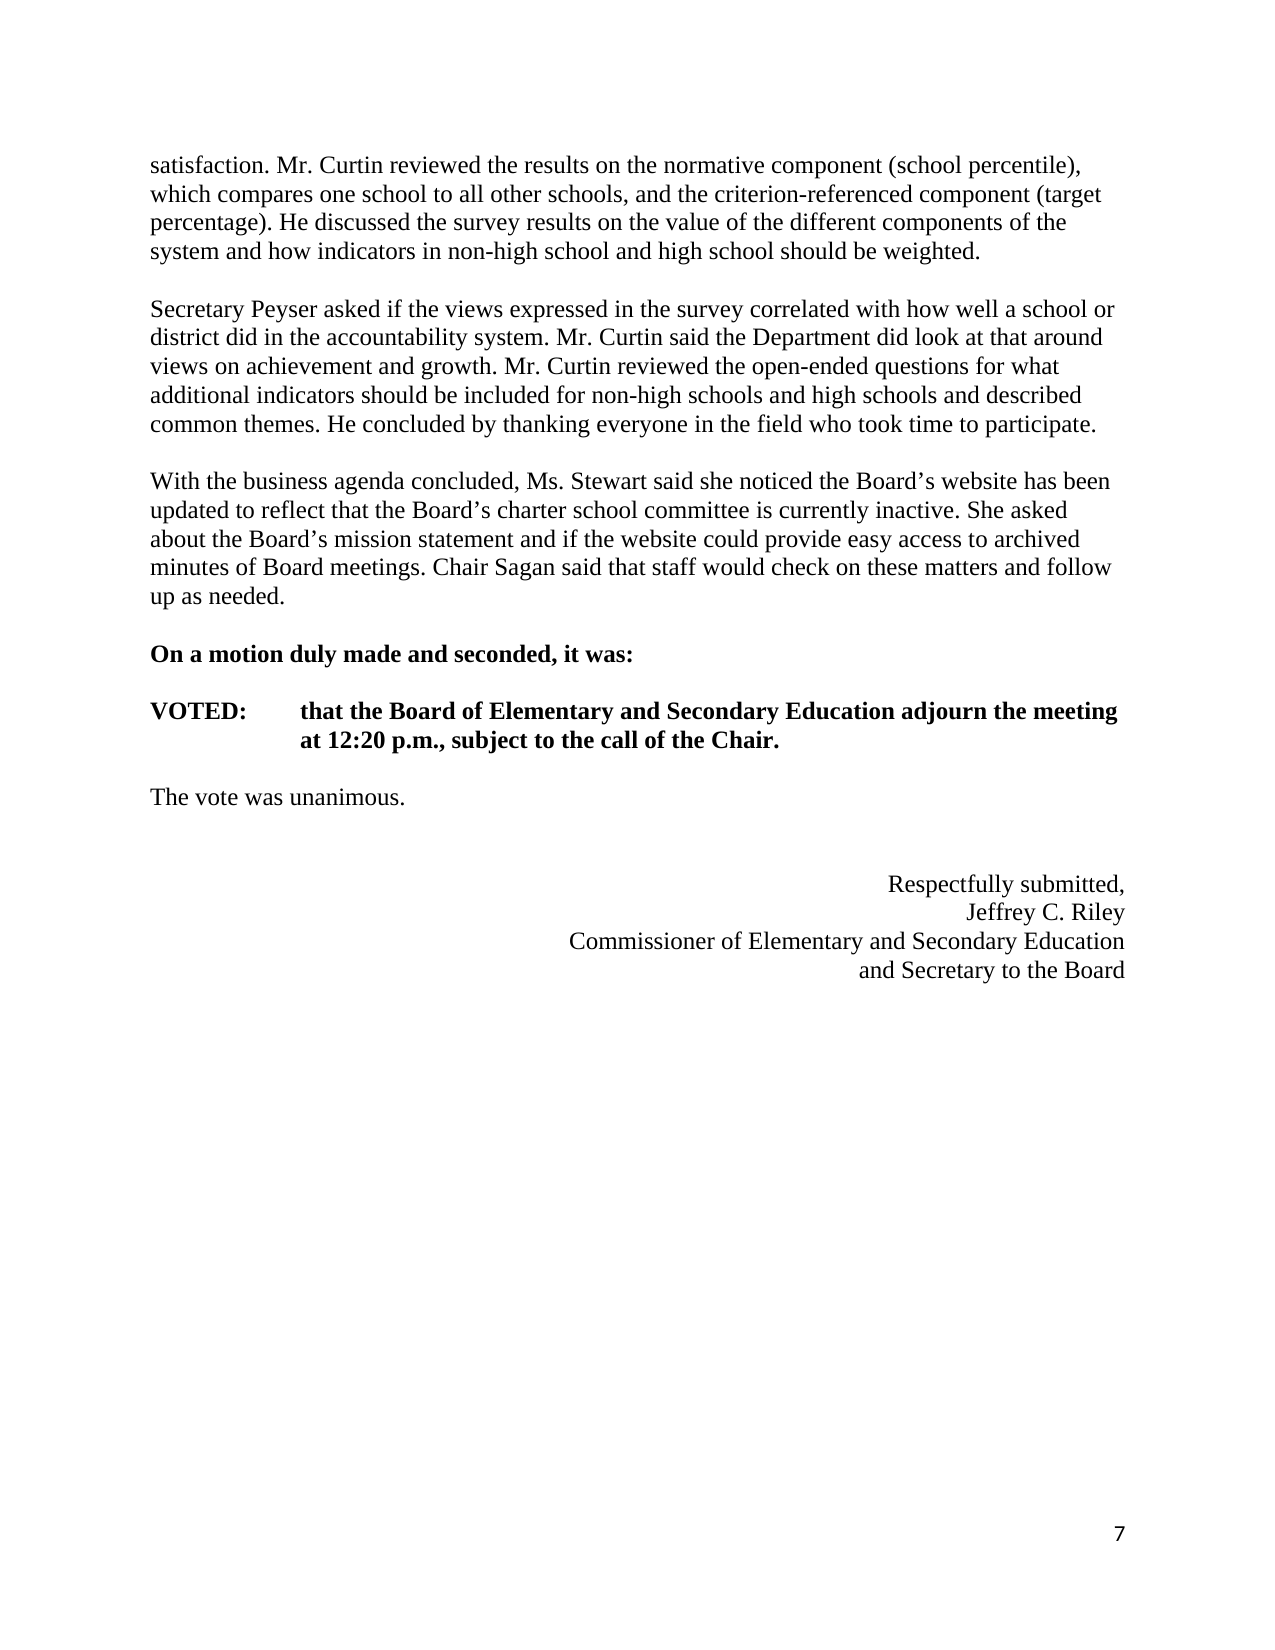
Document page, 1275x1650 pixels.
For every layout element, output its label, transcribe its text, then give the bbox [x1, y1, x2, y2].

text VOTED: that the Board of Elementary and Secondary Education adjourn the meeting at 12:20 p.m., subject to the call of the Chair. [150, 696, 1125, 754]
text The vote was unanimous. [150, 782, 1125, 811]
text Respectfully submitted, [150, 869, 1125, 897]
text Secretary Peyser asked if the views expressed in the survey correlated with how well a school or district did in the accountability system. Mr. Curtin said the Department did look at that around views on achievement and growth. Mr. Curtin reviewed the open-ended questions for what additional indicators should be included for non-high schools and high schools and described common themes. He concluded by thanking everyone in the field who took time to participate. [150, 294, 1125, 437]
text Commissioner of Elementary and Secondary Education [150, 926, 1125, 955]
text Jeffrey C. Riley [150, 897, 1125, 926]
text With the business agenda concluded, Ms. Stewart said she noticed the Board’s website has been updated to reflect that the Board’s charter school committee is currently inactive. She asked about the Board’s mission statement and if the website could provide easy access to archived minutes of Board meetings. Chair Sagan said that staff would check on these matters and follow up as needed. [150, 466, 1125, 610]
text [150, 150, 1125, 265]
subtitle On a motion duly made and seconded, it was: [150, 639, 1125, 667]
text and Secretary to the Board [150, 955, 1125, 984]
